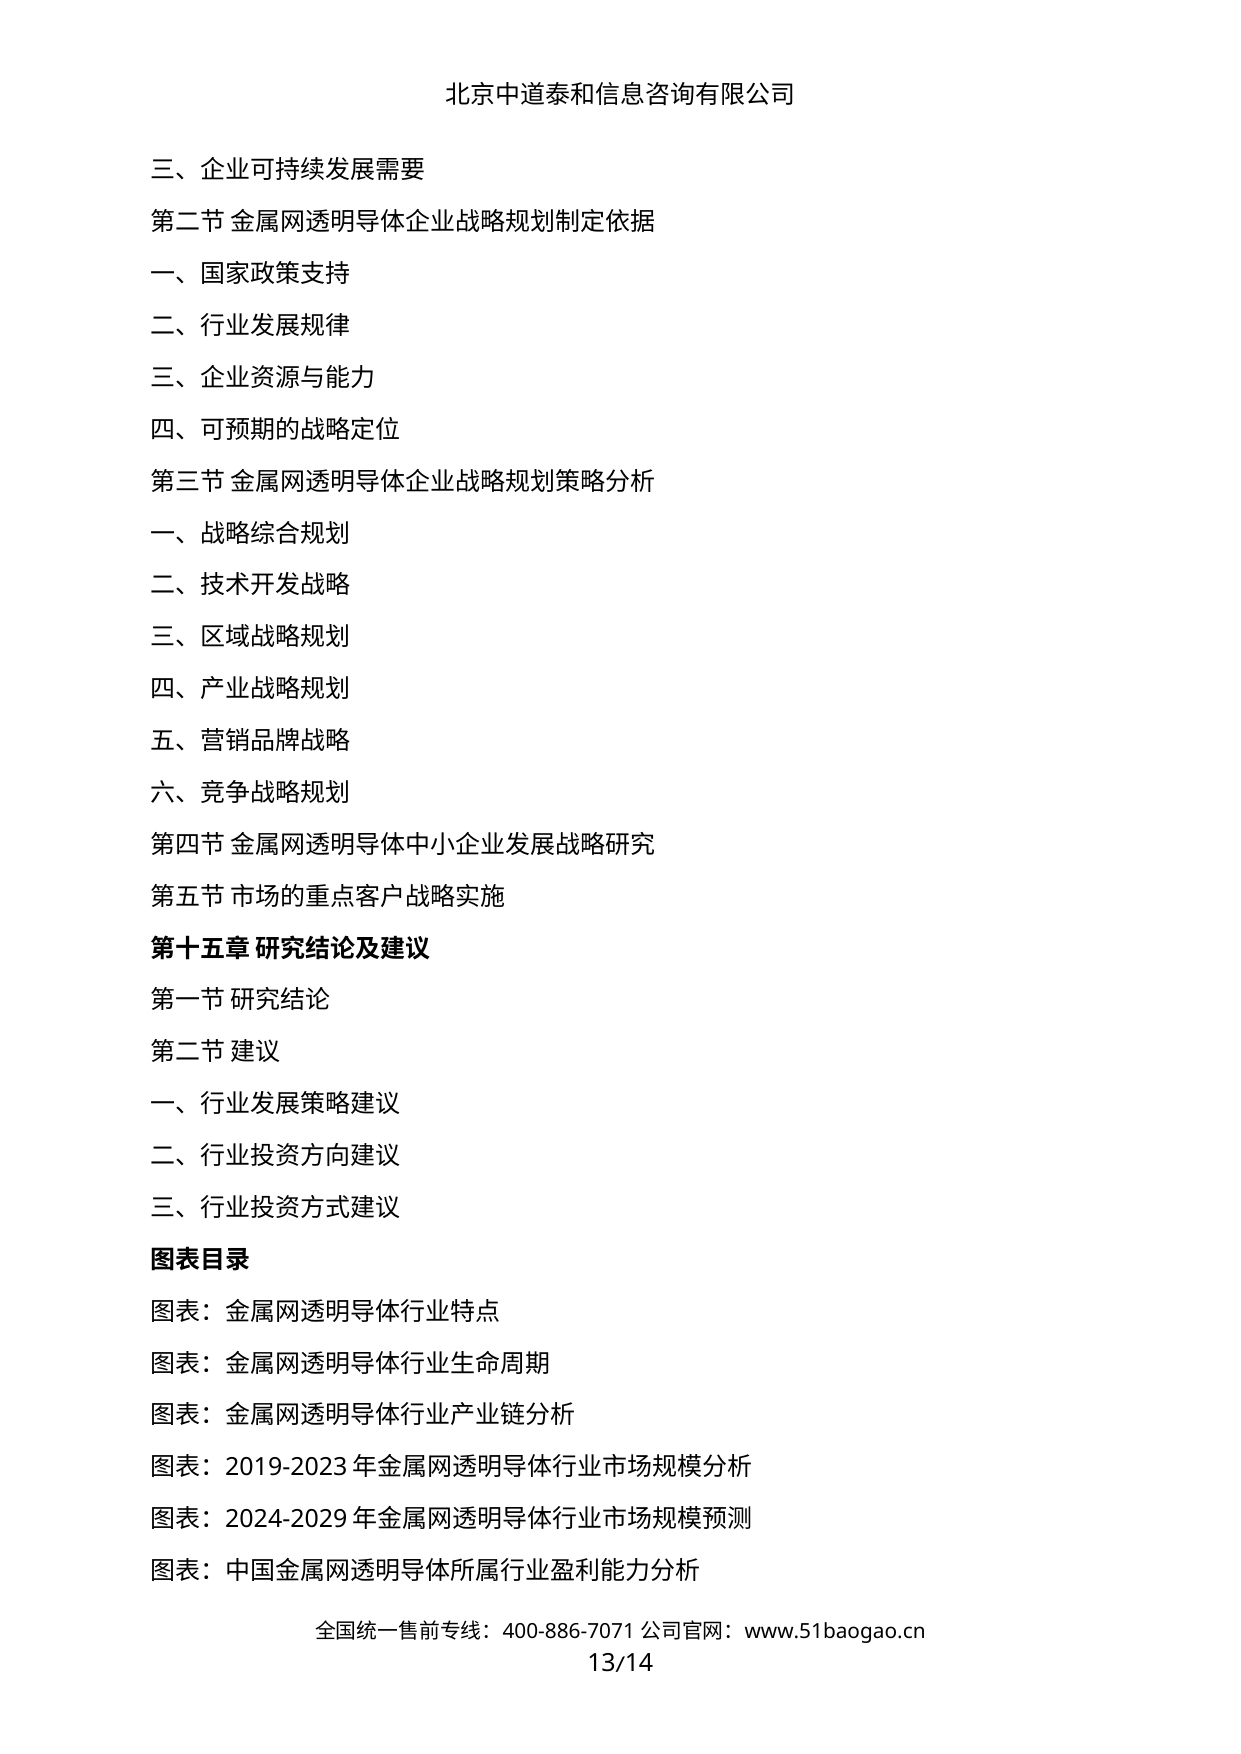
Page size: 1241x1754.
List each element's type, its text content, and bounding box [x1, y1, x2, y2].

text 第十五章 研究结论及建议 [150, 928, 1090, 964]
text 第五节 市场的重点客户战略实施 [150, 876, 1090, 912]
text 三、行业投资方式建议 [150, 1187, 1090, 1224]
text 三、企业资源与能力 [150, 357, 1090, 394]
text 二、行业投资方向建议 [150, 1136, 1090, 1172]
text 三、企业可持续发展需要 [150, 150, 1090, 186]
text 二、行业发展规律 [150, 306, 1090, 342]
text 图表：2024-2029年金属网透明导体行业市场规模预测 [150, 1499, 1090, 1535]
text 第二节 金属网透明导体企业战略规划制定依据 [150, 202, 1090, 238]
text 图表：金属网透明导体行业生命周期 [150, 1343, 1090, 1379]
text 四、产业战略规划 [150, 669, 1090, 705]
text 图表：金属网透明导体行业特点 [150, 1291, 1090, 1327]
text 第三节 金属网透明导体企业战略规划策略分析 [150, 461, 1090, 497]
text 第二节 建议 [150, 1032, 1090, 1068]
text 第四节 金属网透明导体中小企业发展战略研究 [150, 824, 1090, 861]
text 一、国家政策支持 [150, 254, 1090, 290]
text 图表：中国金属网透明导体所属行业盈利能力分析 [150, 1551, 1090, 1587]
text 五、营销品牌战略 [150, 721, 1090, 757]
text 三、区域战略规划 [150, 617, 1090, 653]
text 一、战略综合规划 [150, 513, 1090, 549]
text 第一节 研究结论 [150, 980, 1090, 1016]
text 六、竞争战略规划 [150, 772, 1090, 809]
text 图表：金属网透明导体行业产业链分析 [150, 1395, 1090, 1431]
text 图表：2019-2023年金属网透明导体行业市场规模分析 [150, 1447, 1090, 1483]
text 图表目录 [150, 1239, 1090, 1276]
text 四、可预期的战略定位 [150, 409, 1090, 446]
text 一、行业发展策略建议 [150, 1084, 1090, 1120]
text 二、技术开发战略 [150, 565, 1090, 601]
